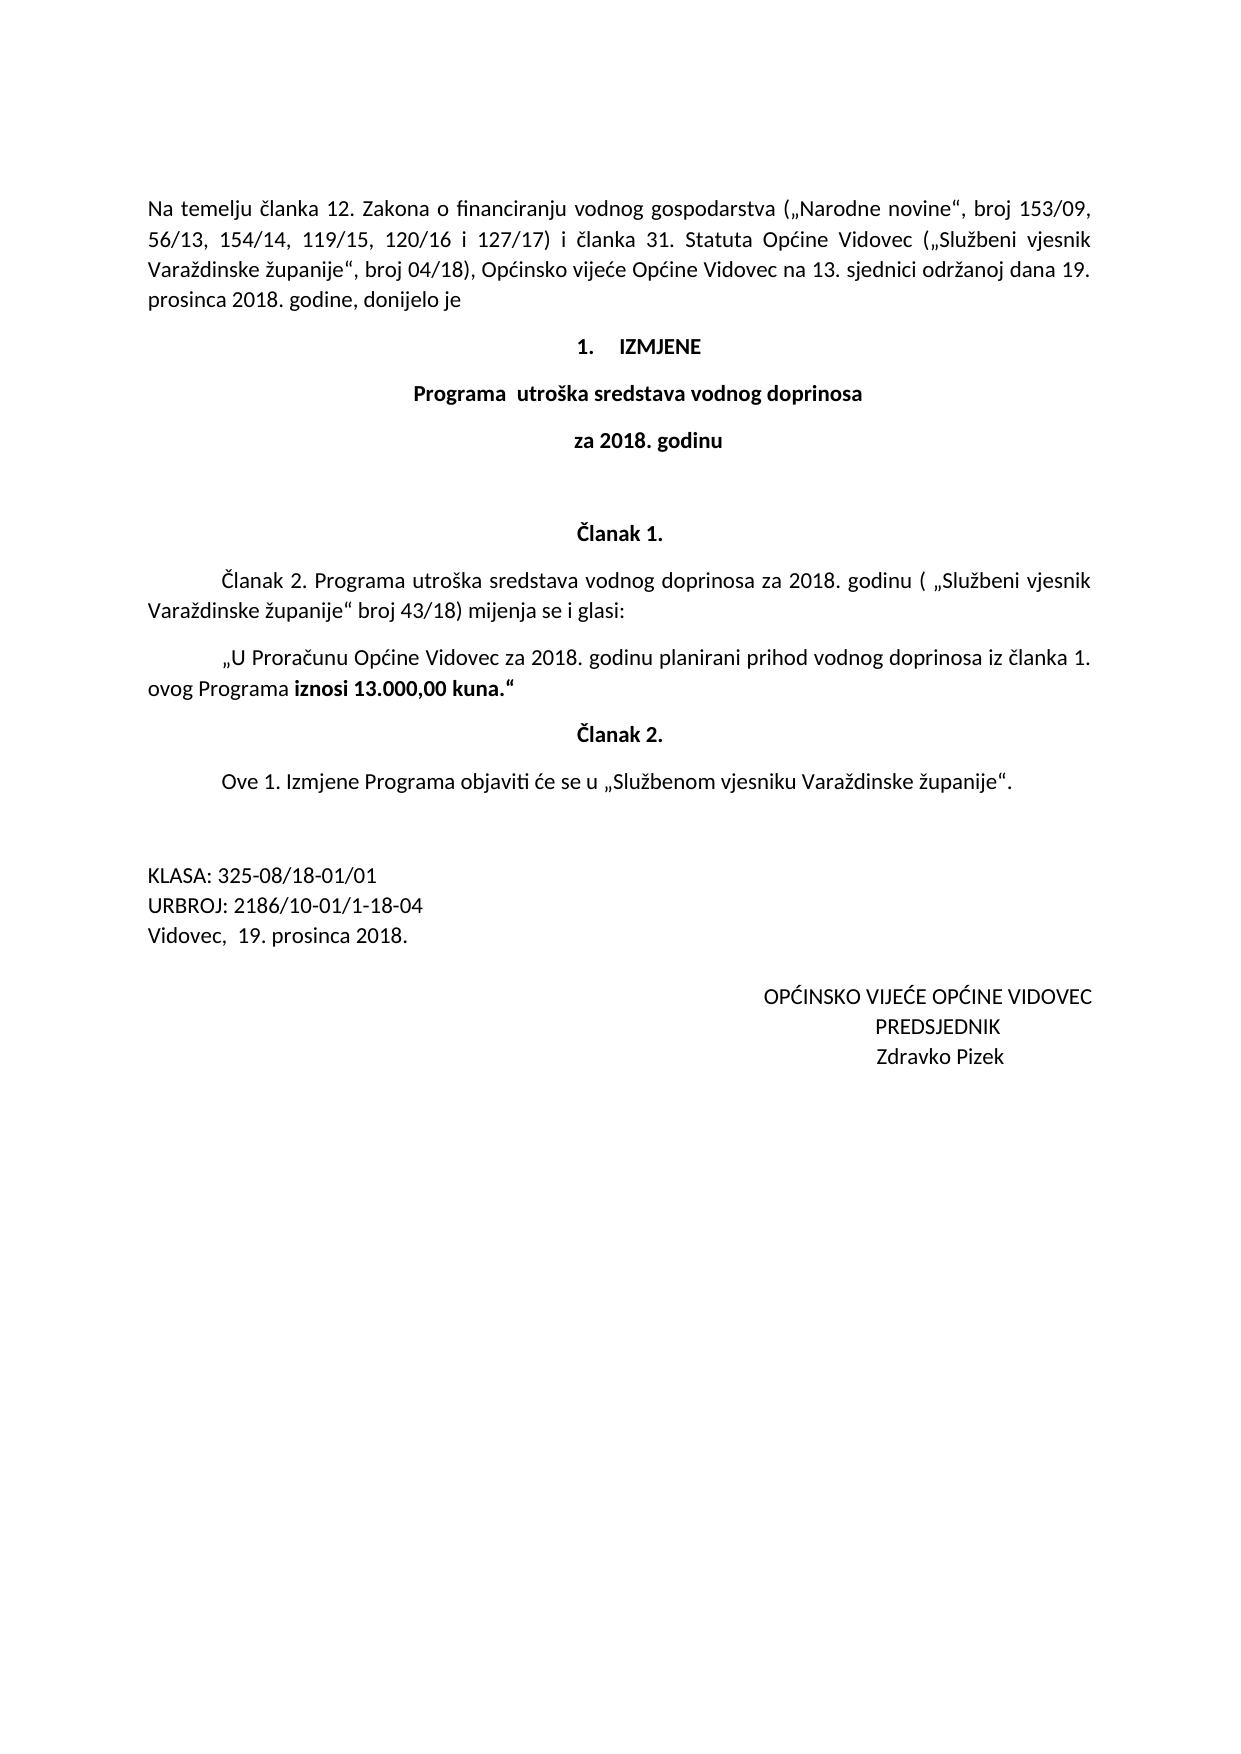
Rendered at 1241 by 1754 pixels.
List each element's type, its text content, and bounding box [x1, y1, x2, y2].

text KLASA: 325-08/18-01/01 [148, 861, 1093, 889]
text za 2018. godinu [148, 426, 1093, 454]
text Programa utroška sredstava vodnog doprinosa [148, 379, 1093, 407]
text Članak 2. [148, 721, 1093, 748]
text PREDSJEDNIK [148, 1012, 1093, 1040]
text Vidovec, 19. prosinca 2018. [148, 922, 1093, 949]
text Ove 1. Izmjene Programa objaviti će se u „Službenom vjesniku Varaždinske županije“. [148, 767, 1093, 795]
text „U Proračunu Općine Vidovec za 2018. godinu planirani prihod vodnog doprinosa iz članka 1. ovog Programa iznosi 13.000,00 kuna.“ [148, 643, 1093, 702]
text Članak 2. Programa utroška sredstava vodnog doprinosa za 2018. godinu ( „Službeni vjesnik Varaždinske županije“ broj 43/18) mijenja se i glasi: [148, 566, 1093, 624]
list IZMJENE [185, 332, 1093, 360]
text Na temelju članka 12. Zakona o financiranju vodnog gospodarstva („Narodne novine“, broj 153/09, 56/13, 154/14, 119/15, 120/16 i 127/17) i članka 31. Statuta Općine Vidovec („Službeni vjesnik Varaždinske županije“, broj 04/18), Općinsko vijeće Općine Vidovec na 13. sjednici održanoj dana 19. prosinca 2018. godine, donijelo je [148, 194, 1093, 313]
text URBROJ: 2186/10-01/1-18-04 [148, 891, 1093, 919]
text Članak 1. [148, 519, 1093, 547]
text OPĆINSKO VIJEĆE OPĆINE VIDOVEC [148, 982, 1093, 1010]
text Zdravko Pizek [148, 1042, 1093, 1070]
